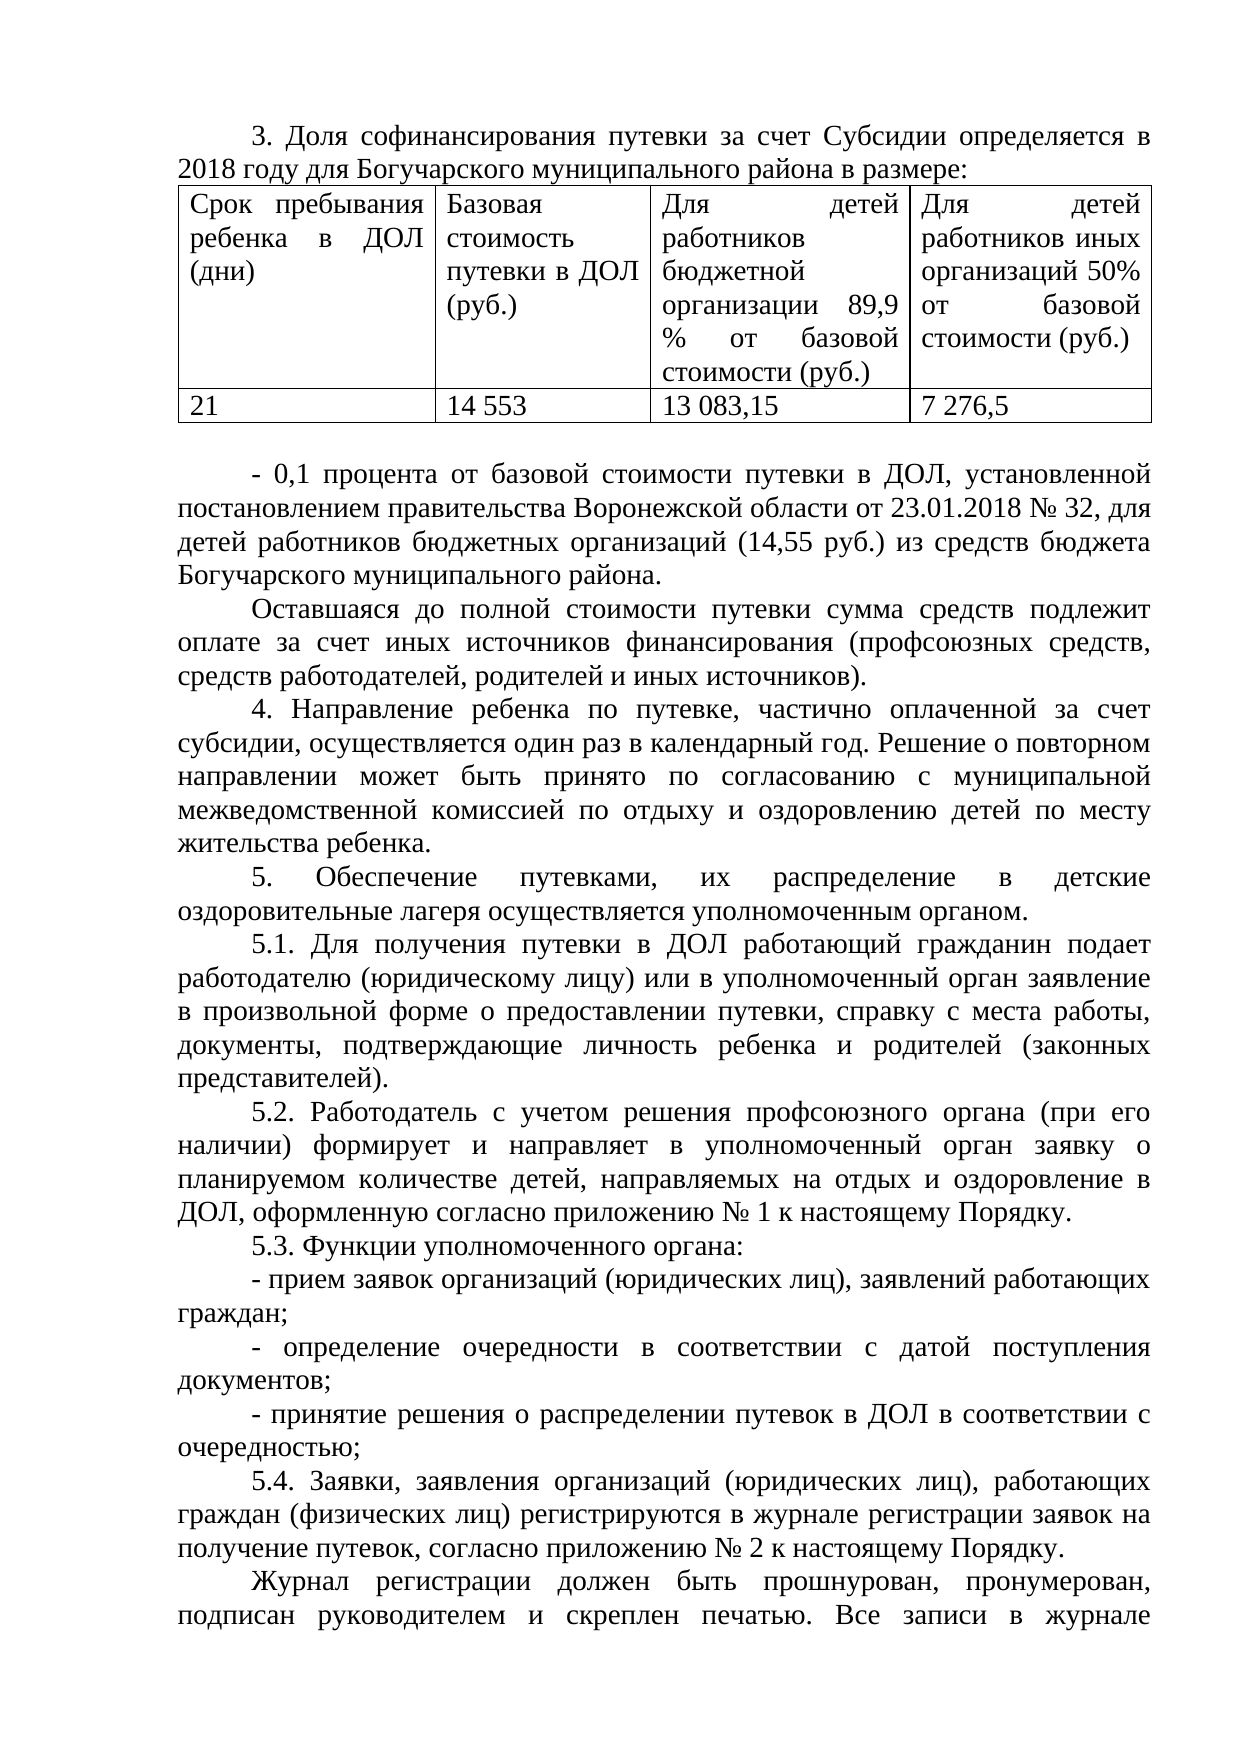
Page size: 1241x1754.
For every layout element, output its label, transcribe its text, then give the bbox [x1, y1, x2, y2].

text 5. Обеспечение путевками, их распределение в детские оздоровительные лагеря осуществляется уполномоченным органом. [177, 859, 1152, 926]
text - определение очередности в соответствии с датой поступления документов; [177, 1329, 1152, 1396]
table_header Базовая стоимость путевки в ДОЛ (руб.) [436, 186, 650, 387]
table_header Для детей работников иных организаций 50% от базовой стоимости (руб.) [911, 186, 1151, 387]
table_header Срок пребывания ребенка в ДОЛ (дни) [179, 186, 435, 387]
text - принятие решения о распределении путевок в ДОЛ в соответствии с очередностью; [177, 1396, 1152, 1463]
text 4. Направление ребенка по путевке, частично оплаченной за счет субсидии, осуществляется один раз в календарный год. Решение о повторном направлении может быть принято по согласованию с муниципальной межведомственной комиссией по отдыху и оздоровлению детей по месту жительства ребенка. [177, 691, 1152, 859]
text Оставшаяся до полной стоимости путевки сумма средств подлежит оплате за счет иных источников финансирования (профсоюзных средств, средств работодателей, родителей и иных источников). [177, 591, 1152, 691]
text 5.4. Заявки, заявления организаций (юридических лиц), работающих граждан (физических лиц) регистрируются в журнале регистрации заявок на получение путевок, согласно приложению № 2 к настоящему Порядку. [177, 1463, 1152, 1563]
table_cell 21 [179, 389, 435, 422]
text 5.2. Работодатель с учетом решения профсоюзного органа (при его наличии) формирует и направляет в уполномоченный орган заявку о планируемом количестве детей, направляемых на отдых и оздоровление в ДОЛ, оформленную согласно приложению № 1 к настоящему Порядку. [177, 1094, 1152, 1228]
table_cell 7 276,5 [911, 389, 1151, 422]
text 5.3. Функции уполномоченного органа: [177, 1228, 1152, 1262]
text - 0,1 процента от базовой стоимости путевки в ДОЛ, установленной постановлением правительства Воронежской области от 23.01.2018 № 32, для детей работников бюджетных организаций (14,55 руб.) из средств бюджета Богучарского муниципального района. [177, 457, 1152, 591]
text 3. Доля софинансирования путевки за счет Субсидии определяется в 2018 году для Богучарского муниципального района в размере: [177, 118, 1152, 185]
table_header Для детей работников бюджетной организации 89,9 % от базовой стоимости (руб.) [651, 186, 909, 387]
text - прием заявок организаций (юридических лиц), заявлений работающих граждан; [177, 1262, 1152, 1329]
table_cell 13 083,15 [651, 389, 909, 422]
text 5.1. Для получения путевки в ДОЛ работающий гражданин подает работодателю (юридическому лицу) или в уполномоченный орган заявление в произвольной форме о предоставлении путевки, справку с места работы, документы, подтверждающие личность ребенка и родителей (законных представителей). [177, 926, 1152, 1094]
table_cell 14 553 [436, 389, 650, 422]
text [177, 1563, 1152, 1631]
